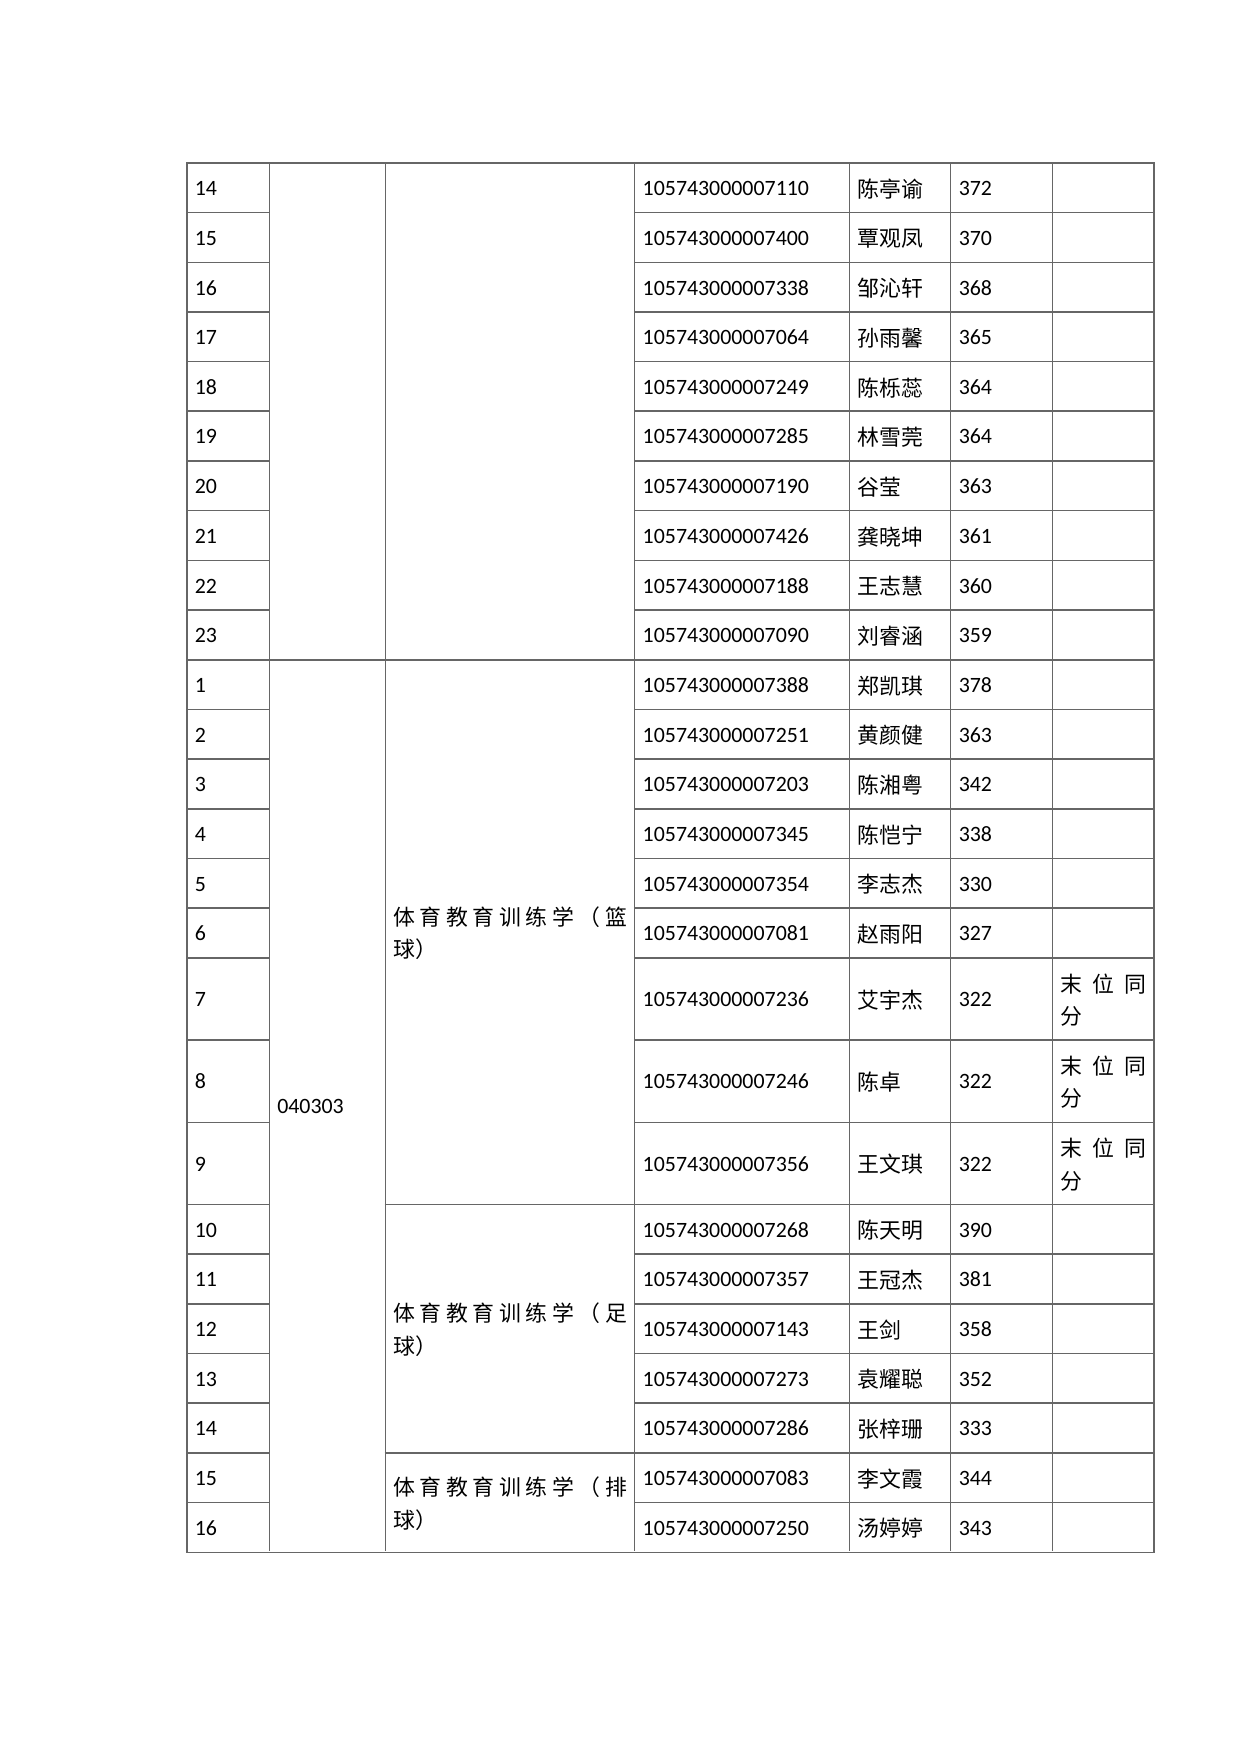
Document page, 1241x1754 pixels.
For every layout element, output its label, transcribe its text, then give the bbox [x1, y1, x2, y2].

table_cell 322 [951, 1041, 1052, 1121]
table_cell 17 [188, 313, 269, 361]
table_cell 20 [188, 462, 269, 510]
table_cell [1053, 1354, 1153, 1402]
table_cell 15 [188, 213, 269, 261]
table_cell [1053, 760, 1153, 808]
table_cell 8 [188, 1041, 269, 1121]
table_cell 105743000007268 [635, 1205, 849, 1253]
table_cell 陈栎蕊 [850, 362, 950, 410]
table_cell 105743000007083 [635, 1454, 849, 1502]
table_cell 龚晓坤 [850, 511, 950, 559]
table_cell 14 [188, 1404, 269, 1452]
table_cell 330 [951, 859, 1052, 907]
table_cell 105743000007110 [635, 164, 849, 212]
table_cell 365 [951, 313, 1052, 361]
table_cell [1053, 511, 1153, 559]
table_cell [1053, 859, 1153, 907]
table_cell [1053, 710, 1153, 758]
table_cell 张梓珊 [850, 1404, 950, 1452]
table_cell 6 [188, 909, 269, 957]
table_cell [1053, 1255, 1153, 1303]
table_cell 王文琪 [850, 1123, 950, 1203]
table_cell 陈恺宁 [850, 810, 950, 858]
table_cell 105743000007345 [635, 810, 849, 858]
table_cell 陈天明 [850, 1205, 950, 1253]
table_cell 王冠杰 [850, 1255, 950, 1303]
table_cell 赵雨阳 [850, 909, 950, 957]
table_cell 体育教育训练学（篮球） [386, 661, 634, 1203]
table_cell [1053, 362, 1153, 410]
table_cell 郑凯琪 [850, 661, 950, 708]
table_cell 3 [188, 760, 269, 808]
table_cell 338 [951, 810, 1052, 858]
table_cell 16 [188, 263, 269, 311]
table_cell 105743000007143 [635, 1305, 849, 1353]
table_cell 390 [951, 1205, 1052, 1253]
table_cell 105743000007285 [635, 412, 849, 460]
table_cell 黄颜健 [850, 710, 950, 758]
table_cell 孙雨馨 [850, 313, 950, 361]
table_cell 9 [188, 1123, 269, 1203]
table_cell 16 [188, 1503, 269, 1551]
table_cell 体育教育训练学（排球） [386, 1454, 634, 1551]
table_cell 13 [188, 1354, 269, 1402]
table_cell 体育教育训练学（足球） [386, 1205, 634, 1452]
table_cell 21 [188, 511, 269, 559]
table_cell 末位同分 [1053, 1041, 1153, 1121]
table_cell 105743000007356 [635, 1123, 849, 1203]
table_cell 王志慧 [850, 561, 950, 609]
table_cell 333 [951, 1404, 1052, 1452]
table_cell 陈卓 [850, 1041, 950, 1121]
table_cell 105743000007064 [635, 313, 849, 361]
table_cell 李文霞 [850, 1454, 950, 1502]
table_cell 363 [951, 462, 1052, 510]
table_cell 11 [188, 1255, 269, 1303]
table_cell 105743000007354 [635, 859, 849, 907]
table_cell 谷莹 [850, 462, 950, 510]
table_cell 342 [951, 760, 1052, 808]
table_cell 368 [951, 263, 1052, 311]
table_cell 汤婷婷 [850, 1503, 950, 1551]
table_cell 360 [951, 561, 1052, 609]
table_cell [1053, 909, 1153, 957]
table_cell [1053, 1205, 1153, 1253]
table_cell [1053, 661, 1153, 708]
table_cell 105743000007090 [635, 611, 849, 659]
table_cell 105743000007338 [635, 263, 849, 311]
table_cell [1053, 263, 1153, 311]
table_cell 22 [188, 561, 269, 609]
table_cell 艾宇杰 [850, 959, 950, 1039]
table_cell 364 [951, 362, 1052, 410]
table_cell 105743000007286 [635, 1404, 849, 1452]
table_cell 18 [188, 362, 269, 410]
table_cell [1053, 213, 1153, 261]
table_cell 23 [188, 611, 269, 659]
table_cell 327 [951, 909, 1052, 957]
table_cell [1053, 462, 1153, 510]
table_cell 105743000007251 [635, 710, 849, 758]
table_cell 105743000007250 [635, 1503, 849, 1551]
table_cell 末位同分 [1053, 959, 1153, 1039]
table_cell 105743000007203 [635, 760, 849, 808]
table_cell 040303 [270, 661, 385, 1551]
table_cell 105743000007190 [635, 462, 849, 510]
table_cell 末位同分 [1053, 1123, 1153, 1203]
table_cell [1053, 164, 1153, 212]
table_cell 林雪莞 [850, 412, 950, 460]
table_cell 105743000007400 [635, 213, 849, 261]
table_cell 10 [188, 1205, 269, 1253]
table_cell 105743000007246 [635, 1041, 849, 1121]
table_cell 陈湘粤 [850, 760, 950, 808]
table_cell 372 [951, 164, 1052, 212]
table_cell 12 [188, 1305, 269, 1353]
table_cell 381 [951, 1255, 1052, 1303]
table_cell 364 [951, 412, 1052, 460]
table_cell 4 [188, 810, 269, 858]
table_cell [1053, 412, 1153, 460]
table_cell [1053, 1305, 1153, 1353]
table_cell 105743000007188 [635, 561, 849, 609]
table_cell 邹沁轩 [850, 263, 950, 311]
table_cell 105743000007249 [635, 362, 849, 410]
table_cell 344 [951, 1454, 1052, 1502]
table_cell 7 [188, 959, 269, 1039]
table_cell 105743000007357 [635, 1255, 849, 1303]
table_cell 陈亭谕 [850, 164, 950, 212]
table_cell [1053, 1404, 1153, 1452]
table_cell [1053, 1454, 1153, 1502]
table_cell 343 [951, 1503, 1052, 1551]
table_cell 2 [188, 710, 269, 758]
table_cell 覃观凤 [850, 213, 950, 261]
table_cell [1053, 810, 1153, 858]
table_cell 14 [188, 164, 269, 212]
table_cell 105743000007081 [635, 909, 849, 957]
table_cell 19 [188, 412, 269, 460]
table_cell [1053, 561, 1153, 609]
table_cell 105743000007236 [635, 959, 849, 1039]
table_cell 378 [951, 661, 1052, 708]
table_cell [1053, 313, 1153, 361]
table_cell [1053, 611, 1153, 659]
table_cell 370 [951, 213, 1052, 261]
table_cell 359 [951, 611, 1052, 659]
table_cell 袁耀聪 [850, 1354, 950, 1402]
table_cell 105743000007273 [635, 1354, 849, 1402]
table_cell 361 [951, 511, 1052, 559]
table_cell 5 [188, 859, 269, 907]
table_cell 363 [951, 710, 1052, 758]
table_cell 322 [951, 1123, 1052, 1203]
table_cell 李志杰 [850, 859, 950, 907]
table_cell 15 [188, 1454, 269, 1502]
table_cell 1 [188, 661, 269, 708]
table_cell 322 [951, 959, 1052, 1039]
table_cell [1053, 1503, 1153, 1551]
table_cell 358 [951, 1305, 1052, 1353]
table_cell 352 [951, 1354, 1052, 1402]
table_cell 王剑 [850, 1305, 950, 1353]
table_cell 105743000007426 [635, 511, 849, 559]
table_cell 刘睿涵 [850, 611, 950, 659]
table_cell 105743000007388 [635, 661, 849, 708]
